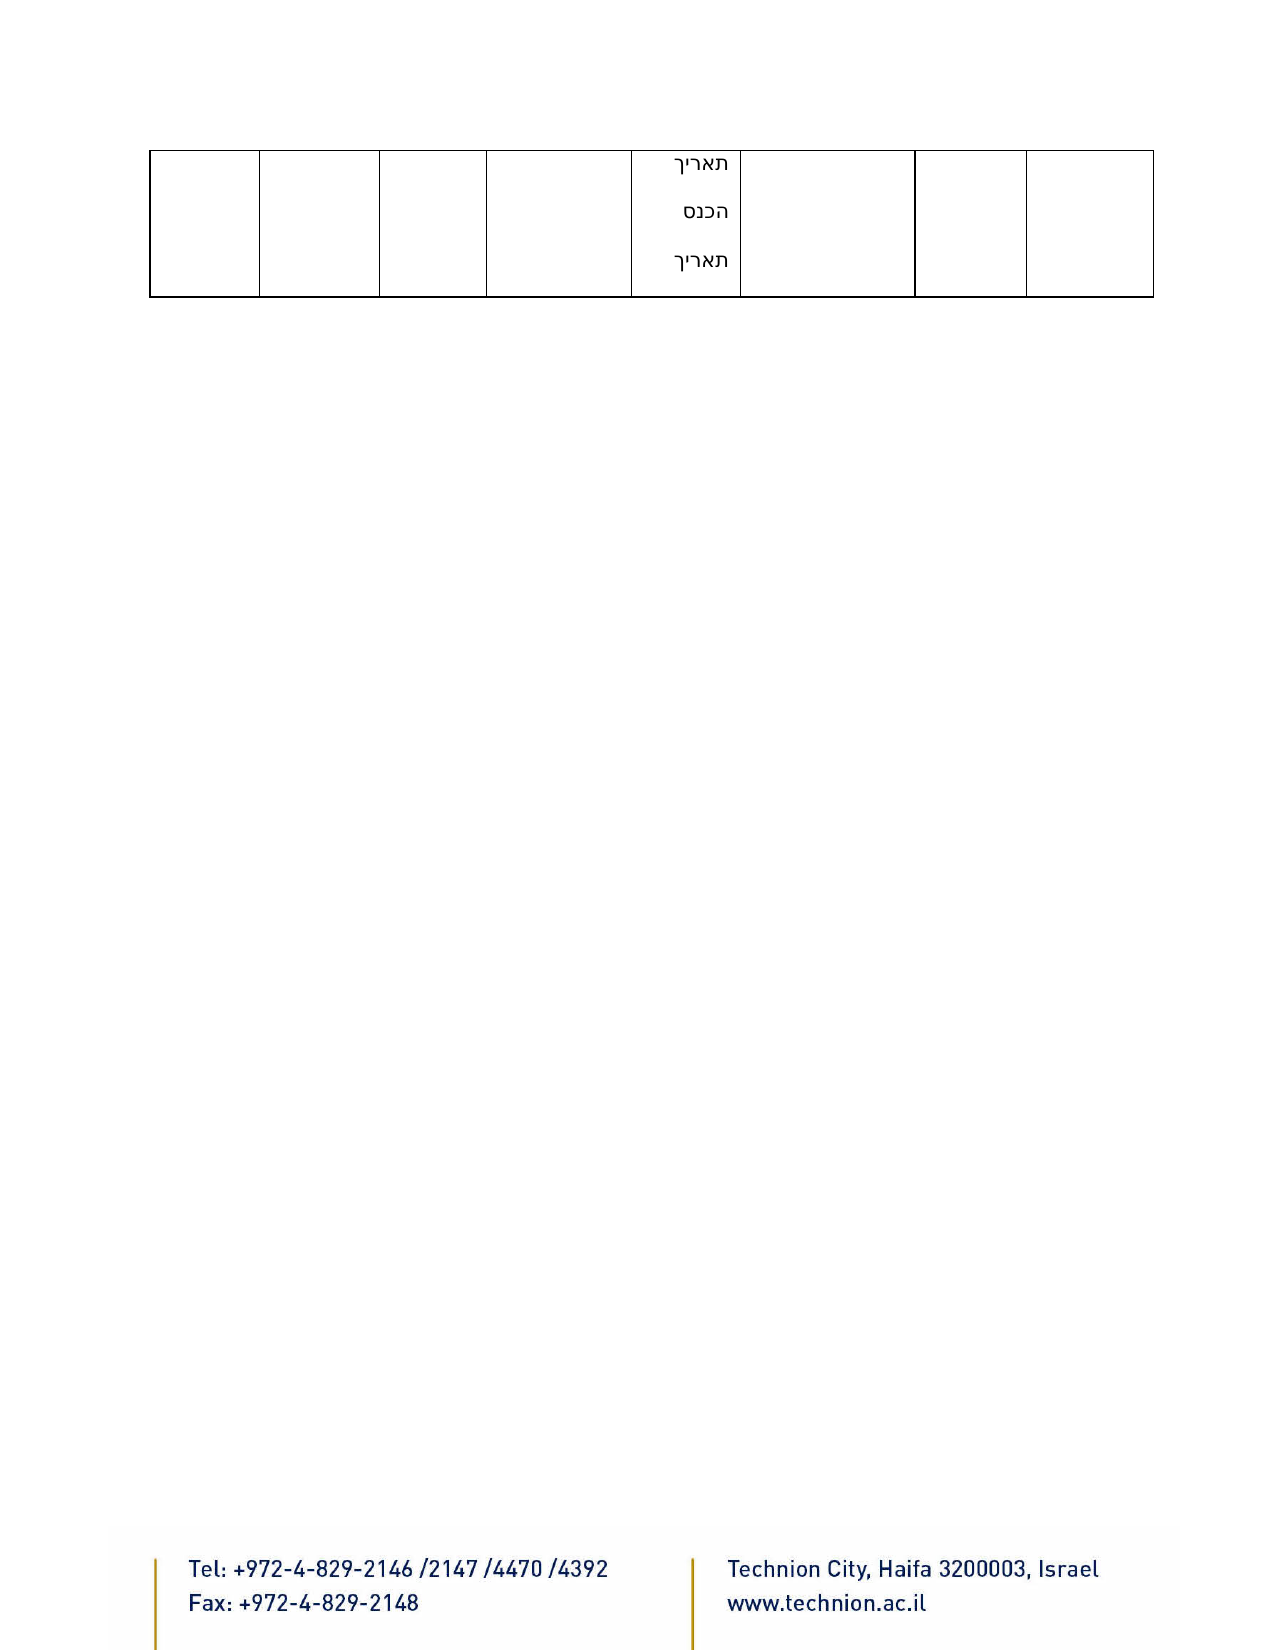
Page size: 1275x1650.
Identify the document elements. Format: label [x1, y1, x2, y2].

table_cell [151, 151, 259, 296]
table_cell [487, 151, 631, 296]
picture [108, 1526, 1181, 1650]
table_cell [260, 151, 379, 296]
table_cell [380, 151, 486, 296]
table_cell [632, 151, 740, 296]
table_cell [1027, 151, 1153, 296]
table_cell [741, 151, 914, 296]
